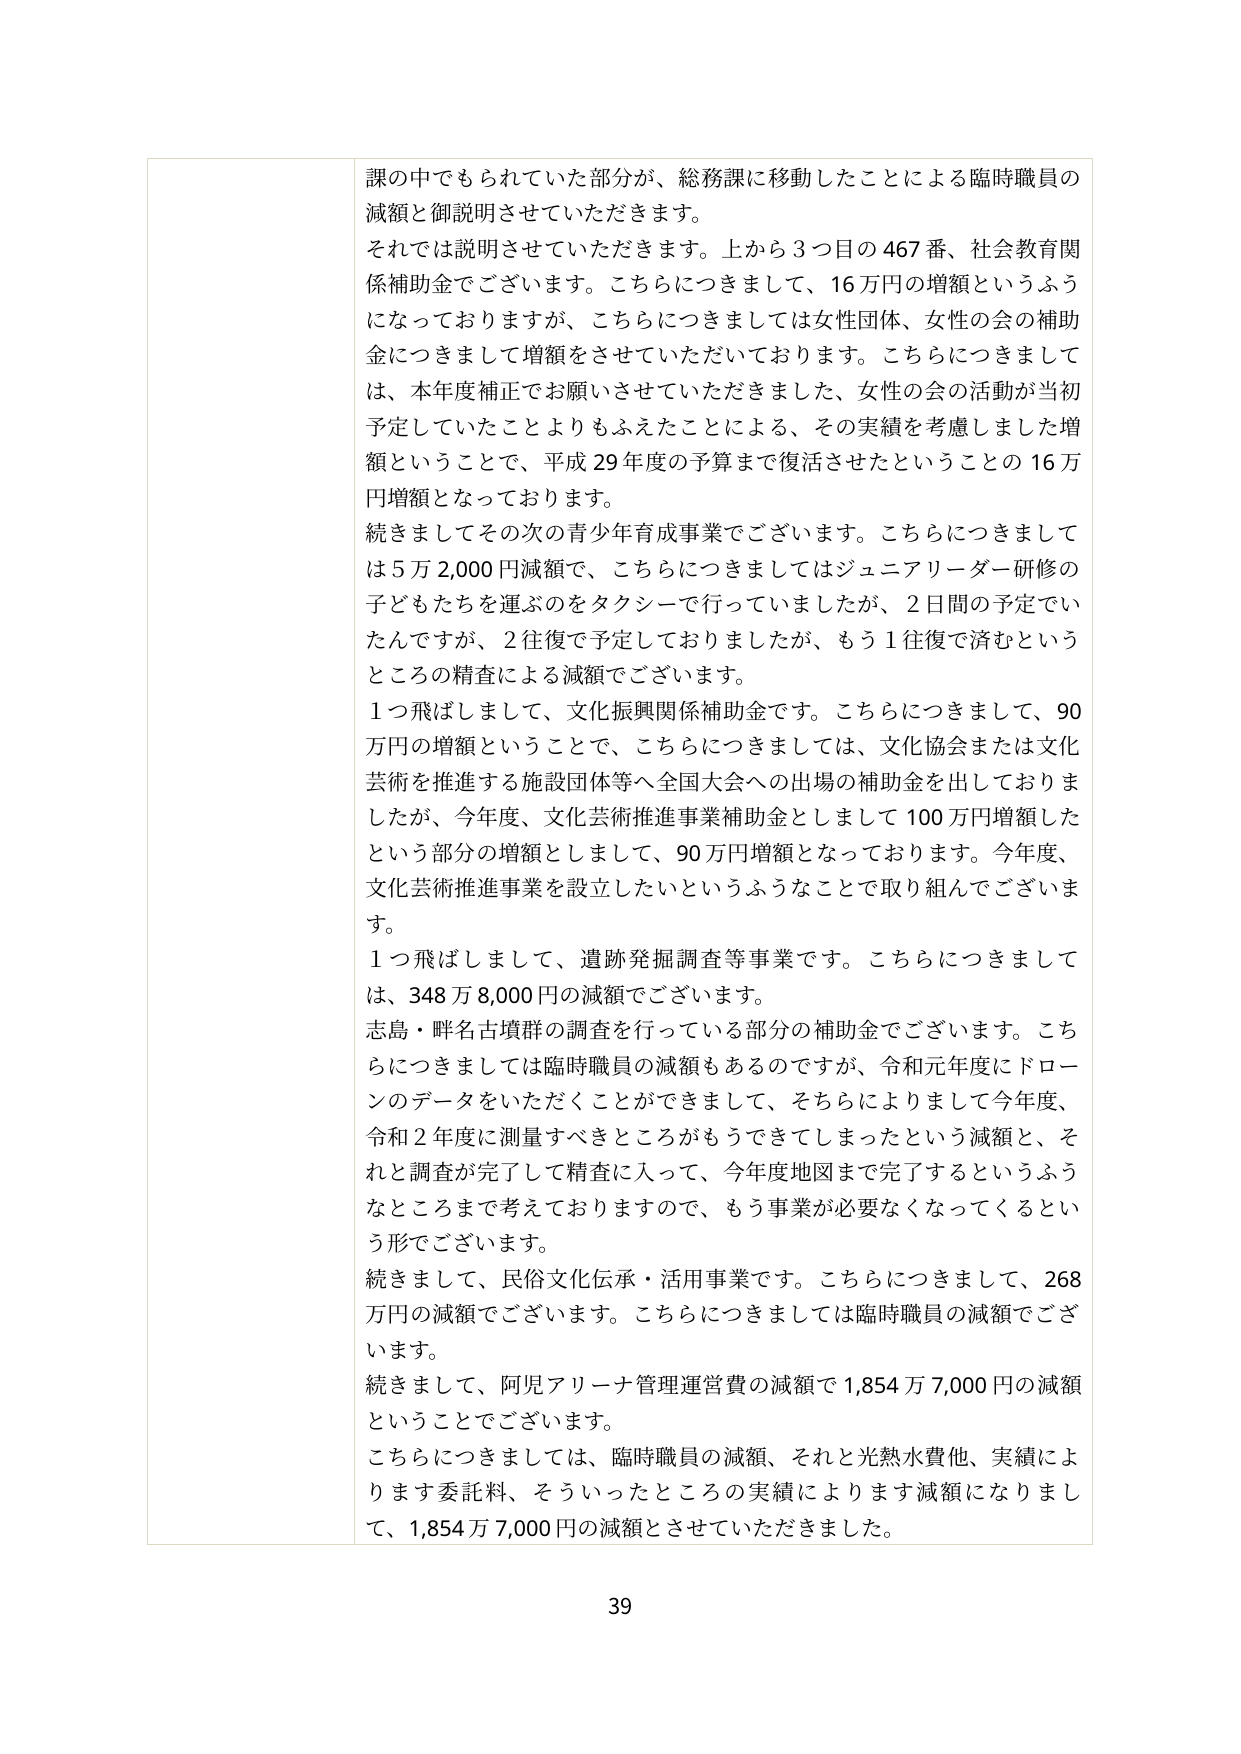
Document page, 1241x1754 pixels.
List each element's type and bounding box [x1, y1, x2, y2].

table_cell [355, 159, 1092, 1544]
table_cell [148, 159, 354, 1544]
